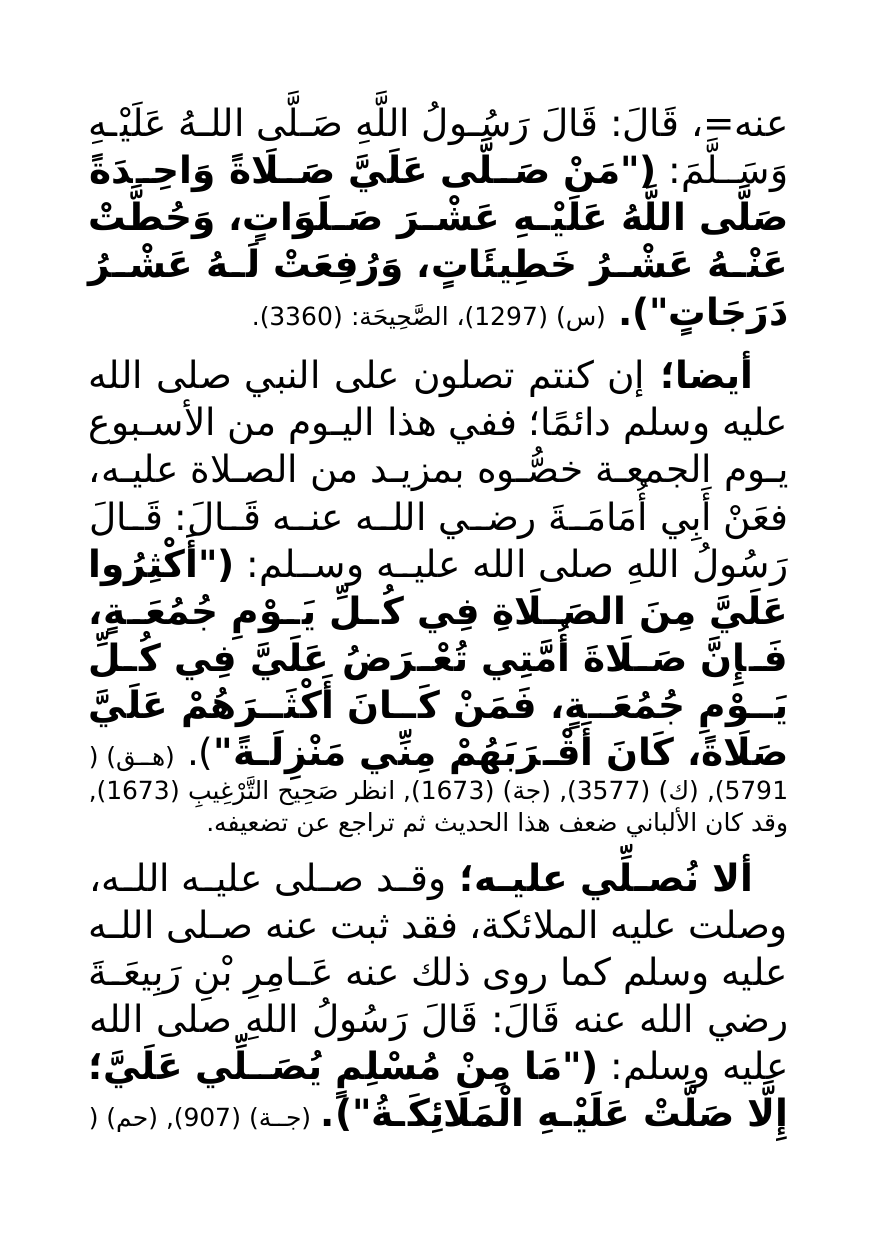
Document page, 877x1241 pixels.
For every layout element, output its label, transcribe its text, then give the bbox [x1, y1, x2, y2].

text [89, 102, 788, 334]
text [89, 856, 788, 1135]
text أيضا؛ إن كنتم تصلون على النبي صلى الله عليه وسلم دائمًا؛ ففي هذا اليوم من الأسبوع يوم الجمعة خصُّوه بمزيد من الصلاة عليه، فعَنْ أَبِي أُمَامَةَ رضي الله عنه قَالَ: قَالَ رَسُولُ اللهِ صلى الله عليه وسلم: ("أَكْثِرُوا عَلَيَّ مِنَ الصَلَاةِ فِي كُلِّ يَوْمِ جُمُعَةٍ، فَإِنَّ صَلَاةَ أُمَّتِي تُعْرَضُ عَلَيَّ فِي كُلِّ يَوْمِ جُمُعَةٍ، فَمَنْ كَانَ أَكْثَرَهُمْ عَلَيَّ صَلَاةً، كَانَ أَقْرَبَهُمْ مِنِّي مَنْزِلَةً"). (هق) (5791), (ك) (3577), (جة) (1673), انظر صَحِيح التَّرْغِيبِ (1673), وقد كان الألباني ضعف هذا الحديث ثم تراجع عن تضعيفه. [89, 354, 788, 837]
